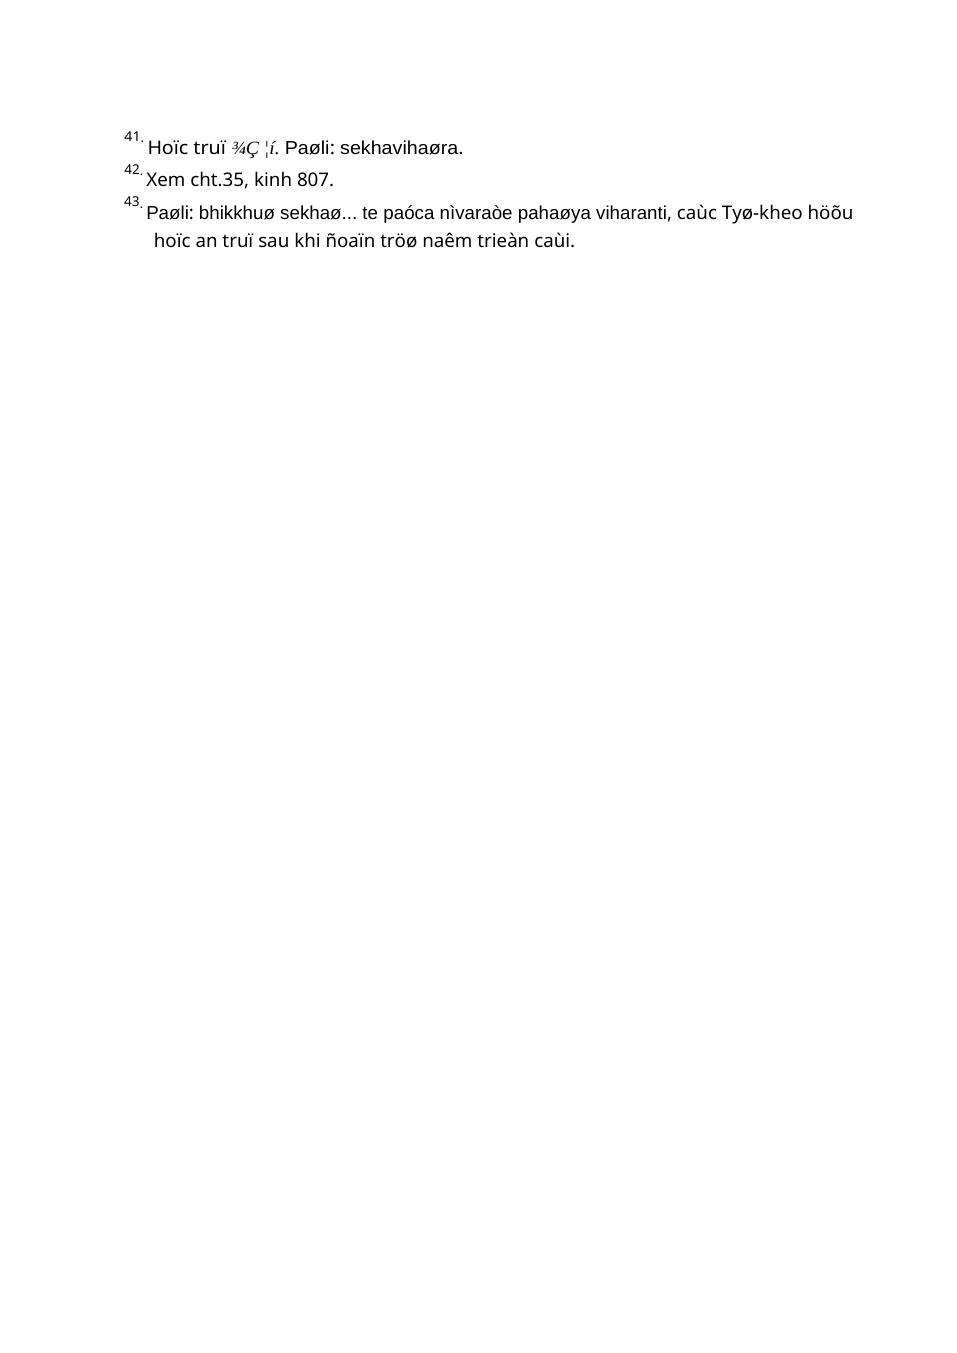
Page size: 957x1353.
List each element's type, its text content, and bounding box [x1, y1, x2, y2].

text 43. Paøli: bhikkhuø sekhaø... te paóca nìvaraòe pahaøya viharanti, caùc Tyø-kheo höõu hoïc an truï sau khi ñoaïn tröø naêm trieàn caùi. [124, 192, 854, 253]
text 42. Xem cht.35, kinh 807. [124, 160, 875, 192]
text 41. Hoïc truï ¾Ç ¦í. Paøli: sekhavihaøra. [124, 127, 875, 160]
